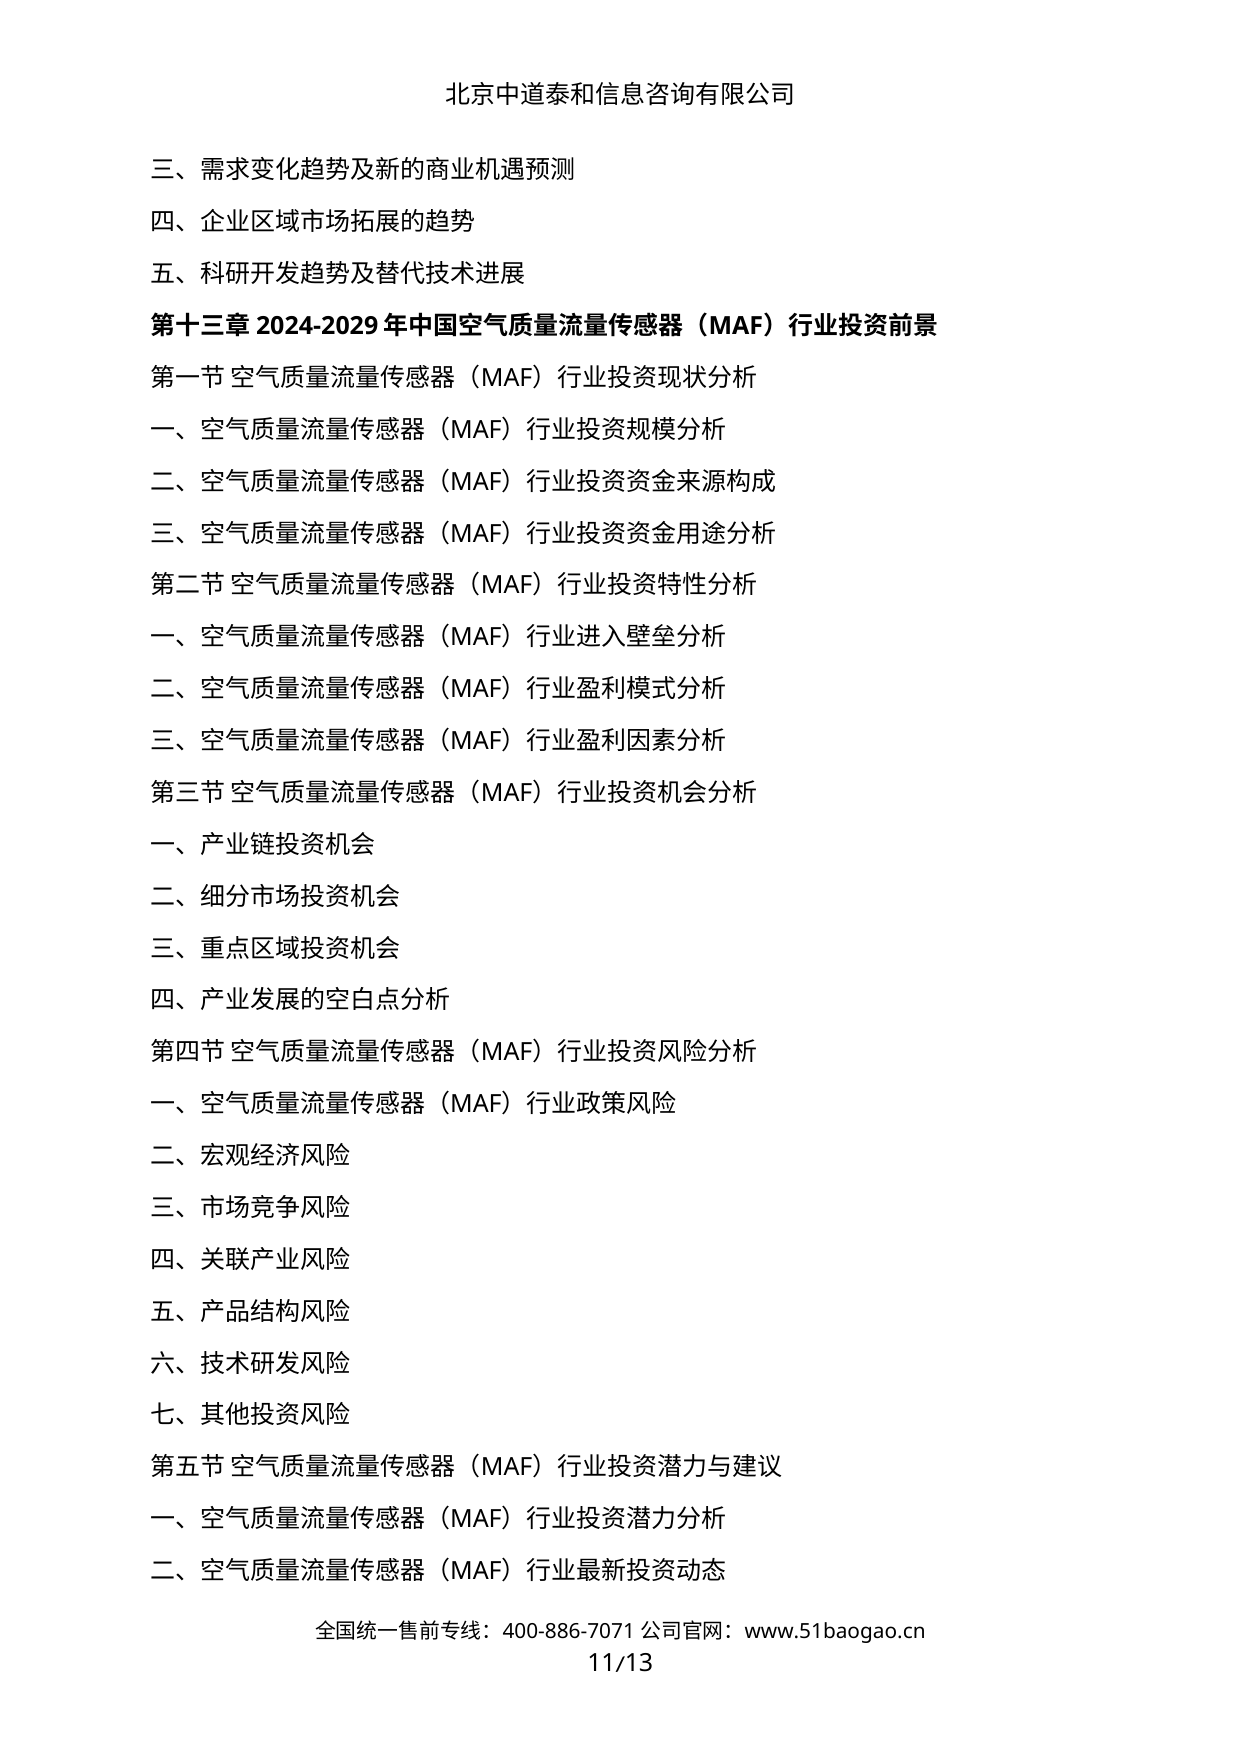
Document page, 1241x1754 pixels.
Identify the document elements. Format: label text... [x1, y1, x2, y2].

text 三、空气质量流量传感器（MAF）行业盈利因素分析 [150, 721, 1090, 757]
text 第四节 空气质量流量传感器（MAF）行业投资风险分析 [150, 1032, 1090, 1068]
text 三、市场竞争风险 [150, 1187, 1090, 1224]
text 第五节 空气质量流量传感器（MAF）行业投资潜力与建议 [150, 1447, 1090, 1483]
text 一、空气质量流量传感器（MAF）行业政策风险 [150, 1084, 1090, 1120]
text 第一节 空气质量流量传感器（MAF）行业投资现状分析 [150, 357, 1090, 394]
text 五、产品结构风险 [150, 1291, 1090, 1327]
text 一、空气质量流量传感器（MAF）行业投资规模分析 [150, 409, 1090, 446]
text 一、产业链投资机会 [150, 824, 1090, 861]
text 五、科研开发趋势及替代技术进展 [150, 254, 1090, 290]
text 六、技术研发风险 [150, 1343, 1090, 1379]
text 四、企业区域市场拓展的趋势 [150, 202, 1090, 238]
text 七、其他投资风险 [150, 1395, 1090, 1431]
text 一、空气质量流量传感器（MAF）行业进入壁垒分析 [150, 617, 1090, 653]
text 二、空气质量流量传感器（MAF）行业盈利模式分析 [150, 669, 1090, 705]
text 第二节 空气质量流量传感器（MAF）行业投资特性分析 [150, 565, 1090, 601]
text 三、需求变化趋势及新的商业机遇预测 [150, 150, 1090, 186]
text 三、空气质量流量传感器（MAF）行业投资资金用途分析 [150, 513, 1090, 549]
text 二、空气质量流量传感器（MAF）行业最新投资动态 [150, 1551, 1090, 1587]
text 第三节 空气质量流量传感器（MAF）行业投资机会分析 [150, 772, 1090, 809]
text 二、空气质量流量传感器（MAF）行业投资资金来源构成 [150, 461, 1090, 497]
text 二、细分市场投资机会 [150, 876, 1090, 912]
text 四、产业发展的空白点分析 [150, 980, 1090, 1016]
text 一、空气质量流量传感器（MAF）行业投资潜力分析 [150, 1499, 1090, 1535]
text 第十三章 2024-2029年中国空气质量流量传感器（MAF）行业投资前景 [150, 306, 1090, 342]
text 二、宏观经济风险 [150, 1136, 1090, 1172]
text 三、重点区域投资机会 [150, 928, 1090, 964]
text 四、关联产业风险 [150, 1239, 1090, 1276]
